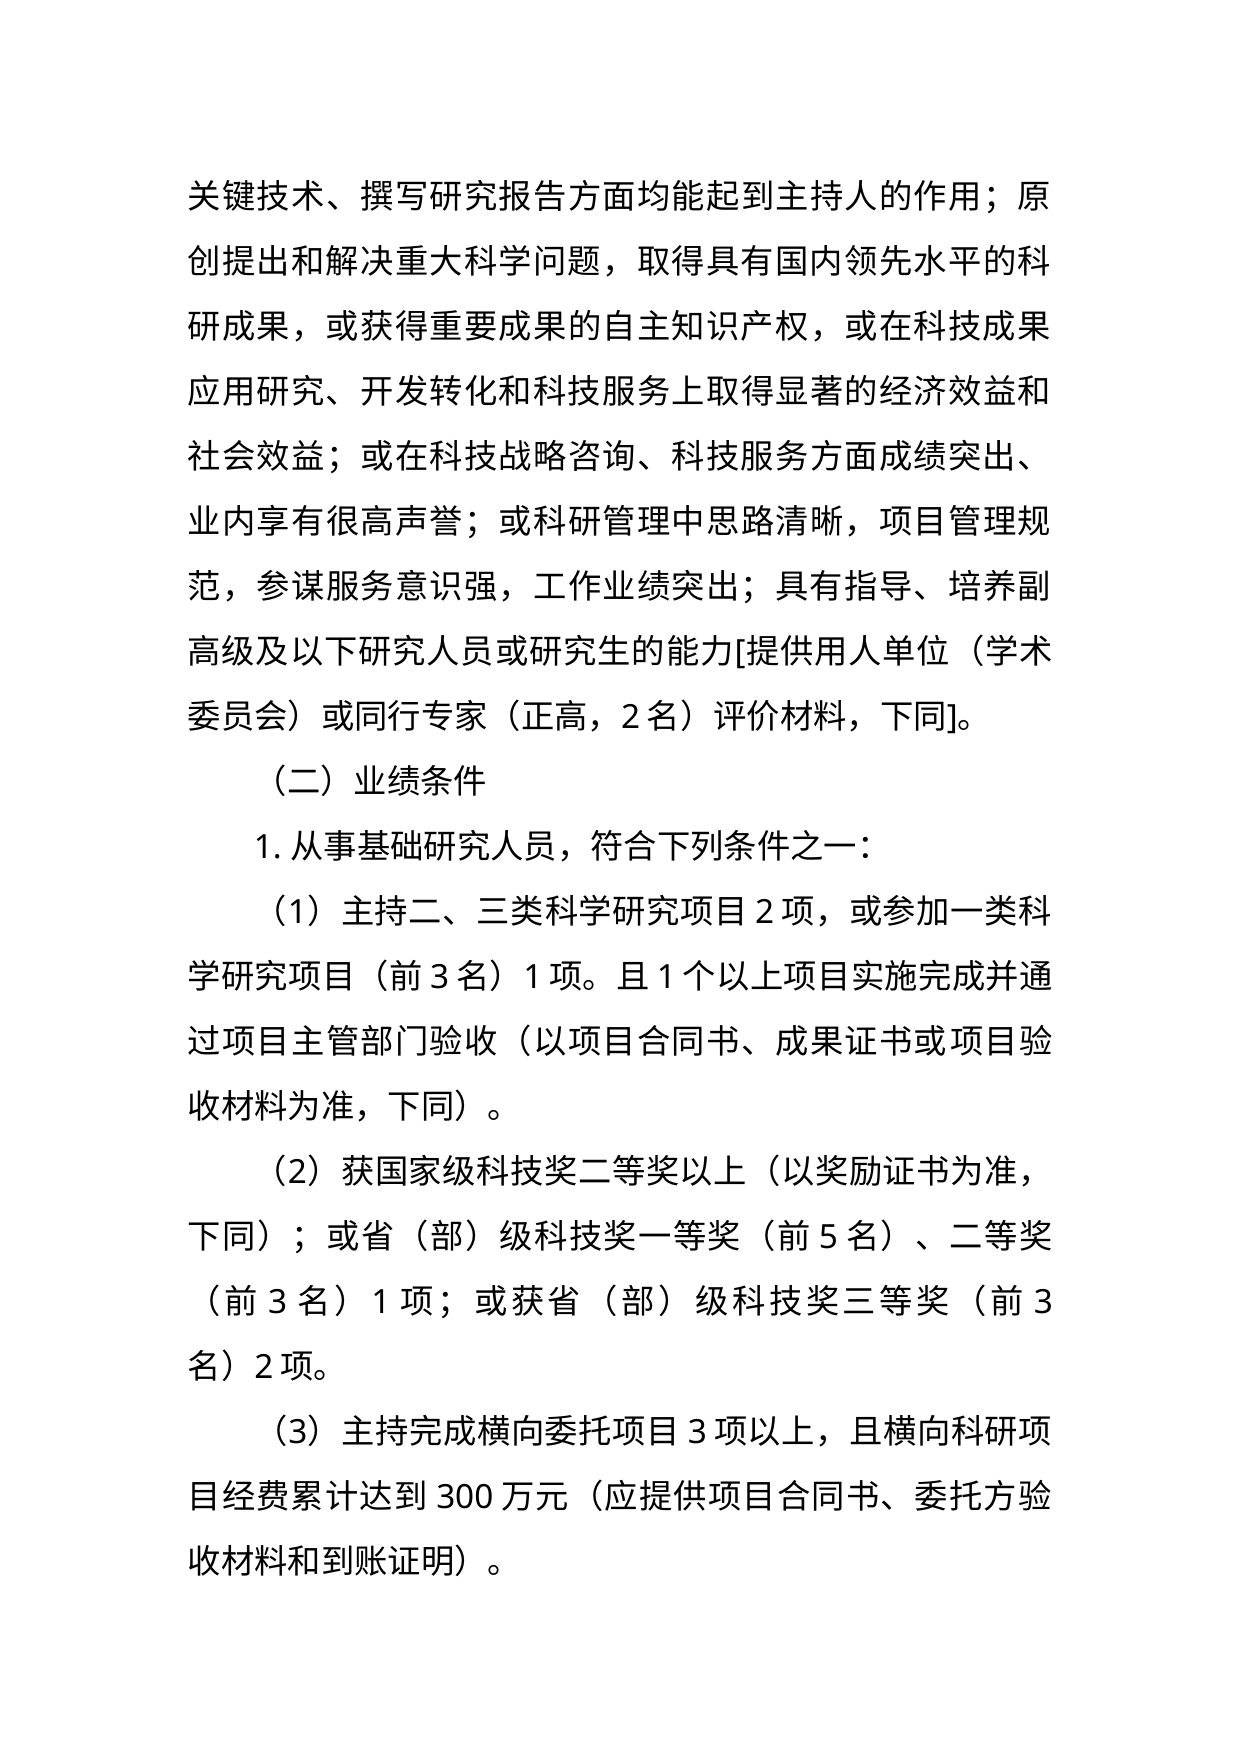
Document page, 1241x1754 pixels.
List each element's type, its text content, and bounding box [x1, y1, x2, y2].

text （二）业绩条件 [187, 747, 1053, 812]
text （2）获国家级科技奖二等奖以上（以奖励证书为准，下同）；或省（部）级科技奖一等奖（前5名）、二等奖（前3名）1项；或获省（部）级科技奖三等奖（前3名）2项。 [187, 1137, 1053, 1397]
text （3）主持完成横向委托项目3项以上，且横向科研项目经费累计达到300万元（应提供项目合同书、委托方验收材料和到账证明）。 [187, 1397, 1053, 1592]
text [187, 162, 1053, 747]
text 1. 从事基础研究人员，符合下列条件之一： [187, 812, 1053, 877]
text （1）主持二、三类科学研究项目2项，或参加一类科学研究项目（前3名）1项。且1个以上项目实施完成并通过项目主管部门验收（以项目合同书、成果证书或项目验收材料为准，下同）。 [187, 877, 1053, 1137]
